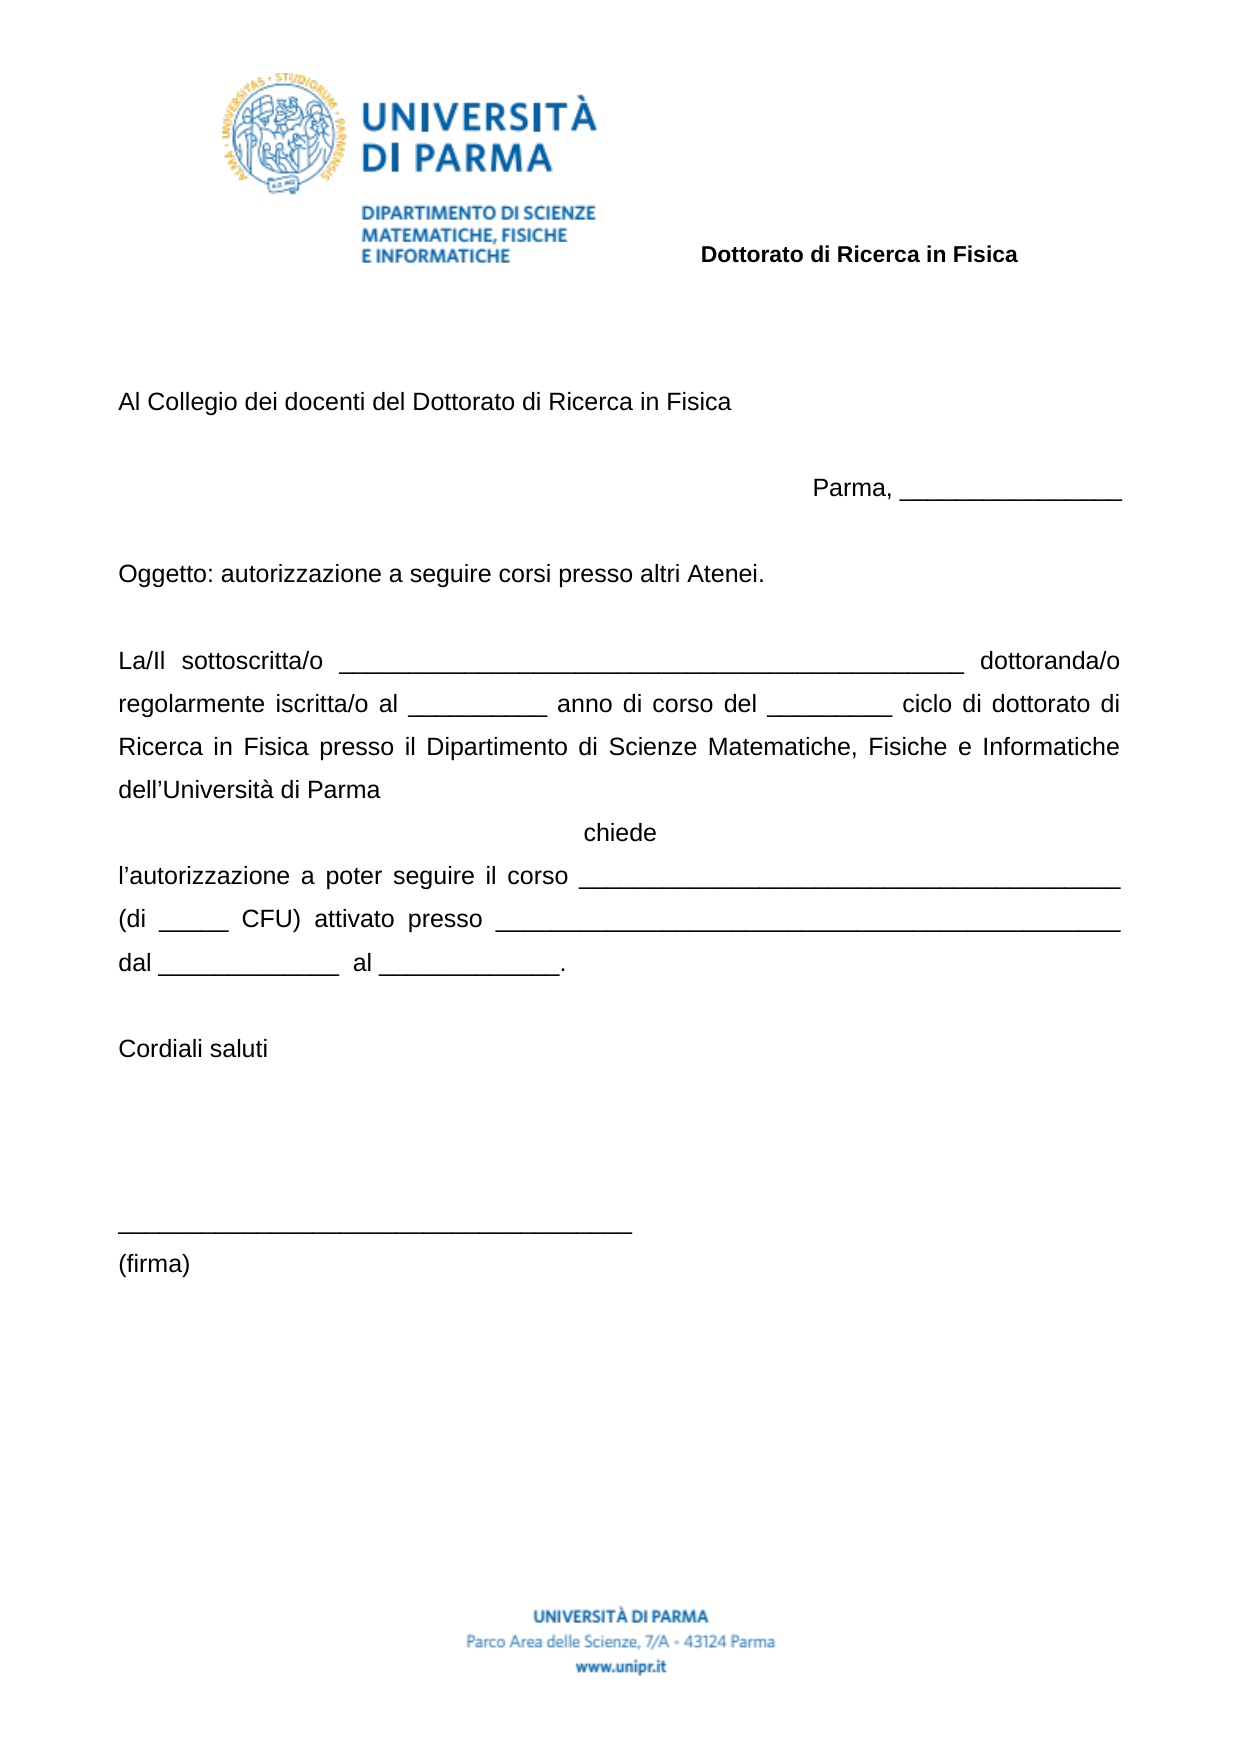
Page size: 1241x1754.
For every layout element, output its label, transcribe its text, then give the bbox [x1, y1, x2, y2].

text (firma) [118, 1249, 1122, 1278]
text chiede [118, 818, 1122, 847]
text _____________________________________ [118, 1206, 1122, 1235]
text Al Collegio dei docenti del Dottorato di Ricerca in Fisica [118, 387, 1122, 416]
text Cordiali saluti [118, 1034, 1122, 1062]
text La/Il sottoscritta/o _____________________________________________ dottoranda/o regolarmente iscritta/o al __________ anno di corso del _________ ciclo di dottorato di Ricerca in Fisica presso il Dipartimento di Scienze Matematiche, Fisiche e Informatiche dell’Università di Parma [118, 646, 1122, 804]
text Parma, ________________ [118, 473, 1122, 502]
text l’autorizzazione a poter seguire il corso _______________________________________ (di _____ CFU) attivato presso _____________________________________________ dal _____________ al _____________. [118, 861, 1122, 976]
text Oggetto: autorizzazione a seguire corsi presso altri Atenei. [118, 559, 1122, 588]
